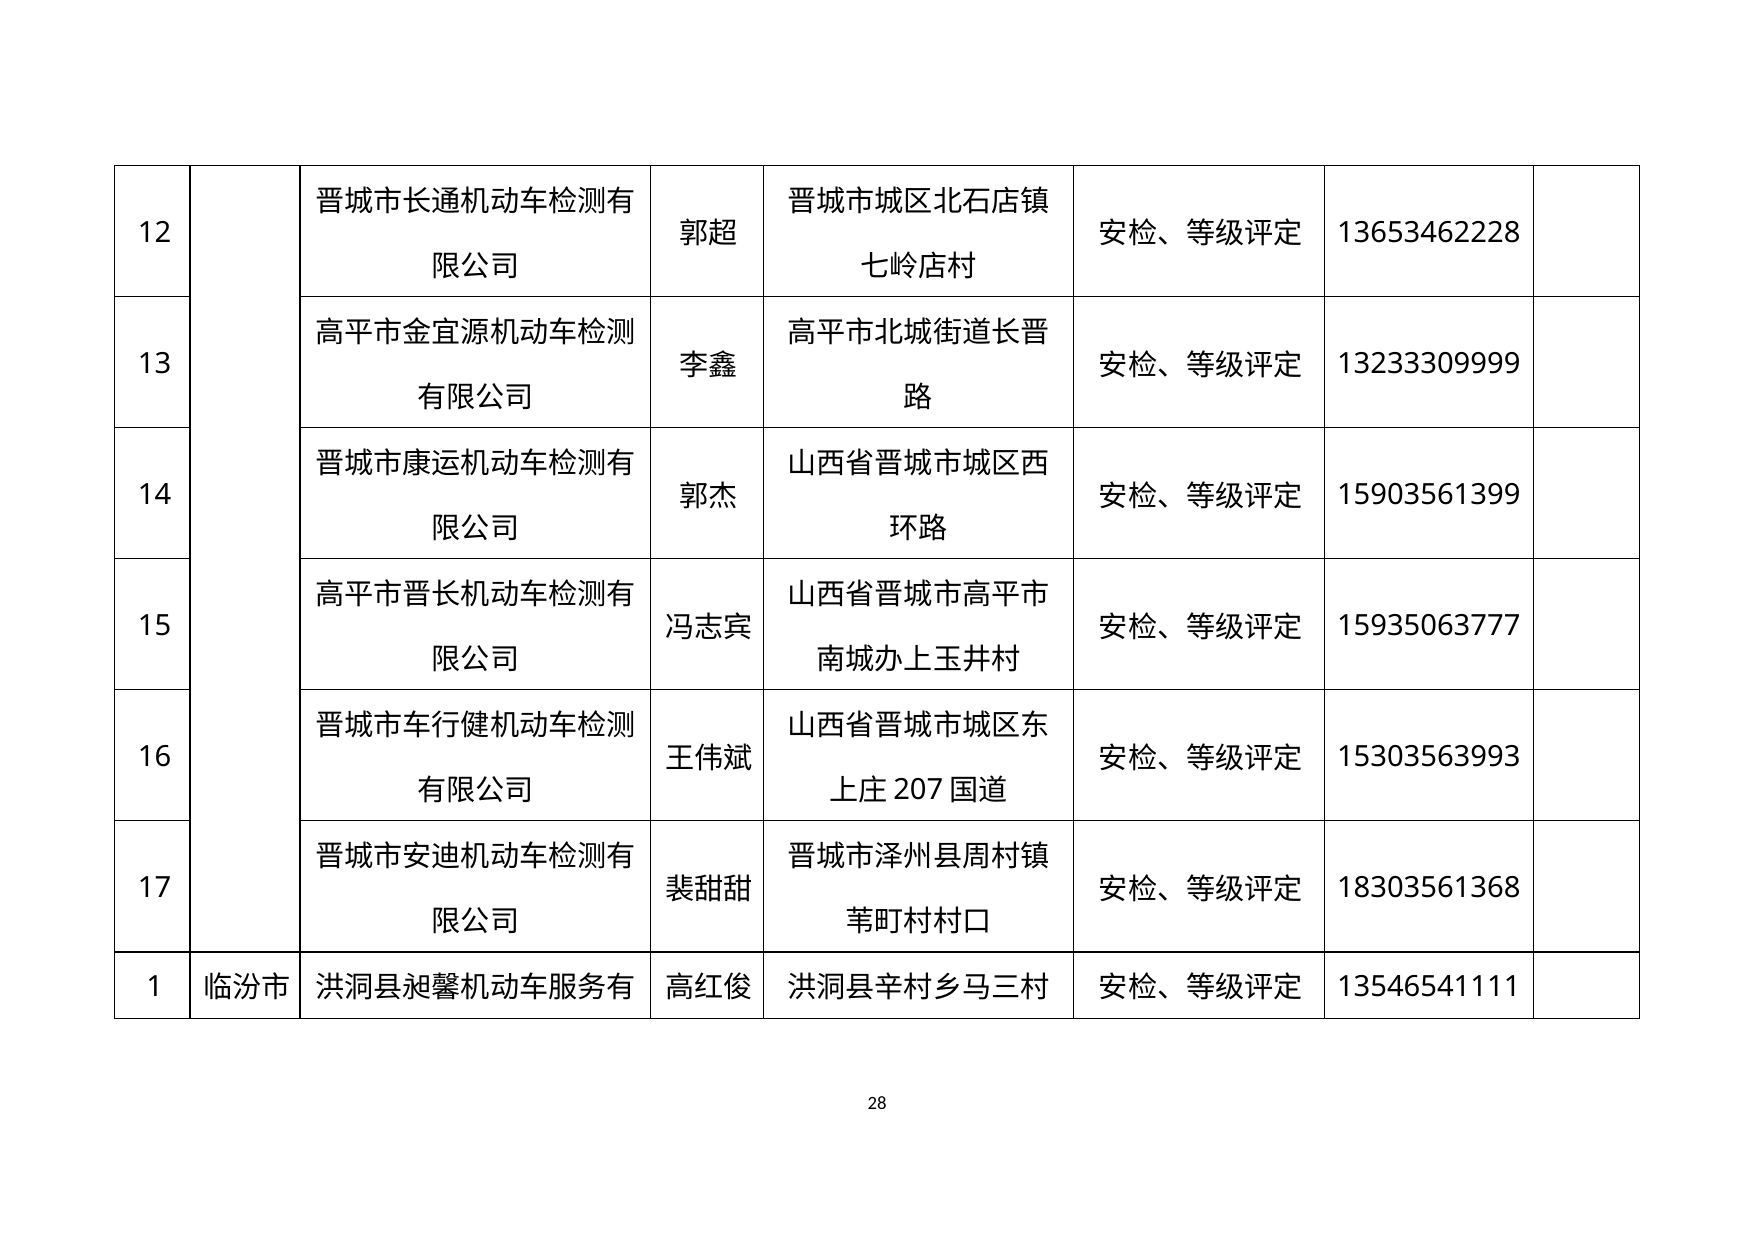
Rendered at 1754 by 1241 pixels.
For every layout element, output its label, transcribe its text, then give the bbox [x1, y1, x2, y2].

table_cell [1534, 690, 1639, 820]
table_cell [1534, 166, 1639, 296]
table_cell 晋城市车行健机动车检测有限公司 [301, 690, 650, 820]
table_cell 晋城市城区北石店镇七岭店村 [764, 166, 1073, 296]
table_cell [1534, 821, 1639, 951]
table_cell 安检、等级评定 [1074, 953, 1324, 1017]
table_cell 郭超 [651, 166, 763, 296]
table_cell 晋城市安迪机动车检测有限公司 [301, 821, 650, 951]
table_cell 17 [115, 821, 189, 951]
table_cell 裴甜甜 [651, 821, 763, 951]
table_cell 18303561368 [1325, 821, 1533, 951]
table_cell 山西省晋城市高平市南城办上玉井村 [764, 559, 1073, 689]
table_cell 安检、等级评定 [1074, 166, 1324, 296]
table_cell 洪洞县辛村乡马三村 [764, 953, 1073, 1017]
table_cell 高红俊 [651, 953, 763, 1017]
table_cell 山西省晋城市城区西环路 [764, 428, 1073, 558]
table_cell 晋城市康运机动车检测有限公司 [301, 428, 650, 558]
table_cell 高平市晋长机动车检测有限公司 [301, 559, 650, 689]
table_cell 晋城市泽州县周村镇苇町村村口 [764, 821, 1073, 951]
table_cell 13653462228 [1325, 166, 1533, 296]
table_cell [1534, 953, 1639, 1017]
table_cell 王伟斌 [651, 690, 763, 820]
table_cell 临汾市 [191, 953, 299, 1017]
table_cell 15903561399 [1325, 428, 1533, 558]
table_cell 晋城市长通机动车检测有限公司 [301, 166, 650, 296]
table_cell 高平市北城街道长晋路 [764, 297, 1073, 427]
table_cell 12 [115, 166, 189, 296]
table_cell 李鑫 [651, 297, 763, 427]
table_cell 高平市金宜源机动车检测有限公司 [301, 297, 650, 427]
table_cell 1 [115, 953, 189, 1017]
table_cell 安检、等级评定 [1074, 297, 1324, 427]
table_cell 安检、等级评定 [1074, 690, 1324, 820]
table_cell 山西省晋城市城区东上庄207国道 [764, 690, 1073, 820]
table_cell 安检、等级评定 [1074, 559, 1324, 689]
table_cell 15 [115, 559, 189, 689]
table_cell 郭杰 [651, 428, 763, 558]
table_cell 安检、等级评定 [1074, 428, 1324, 558]
table_cell 安检、等级评定 [1074, 821, 1324, 951]
table_cell 14 [115, 428, 189, 558]
table_cell 15303563993 [1325, 690, 1533, 820]
table_cell 16 [115, 690, 189, 820]
table_cell [1534, 559, 1639, 689]
table_cell 15935063777 [1325, 559, 1533, 689]
table_cell [1534, 297, 1639, 427]
table_cell 冯志宾 [651, 559, 763, 689]
table_cell 13233309999 [1325, 297, 1533, 427]
table_cell 13 [115, 297, 189, 427]
table_cell 洪洞县昶馨机动车服务有限公司 [301, 953, 650, 1017]
table_cell 13546541111 [1325, 953, 1533, 1017]
table_cell [1534, 428, 1639, 558]
